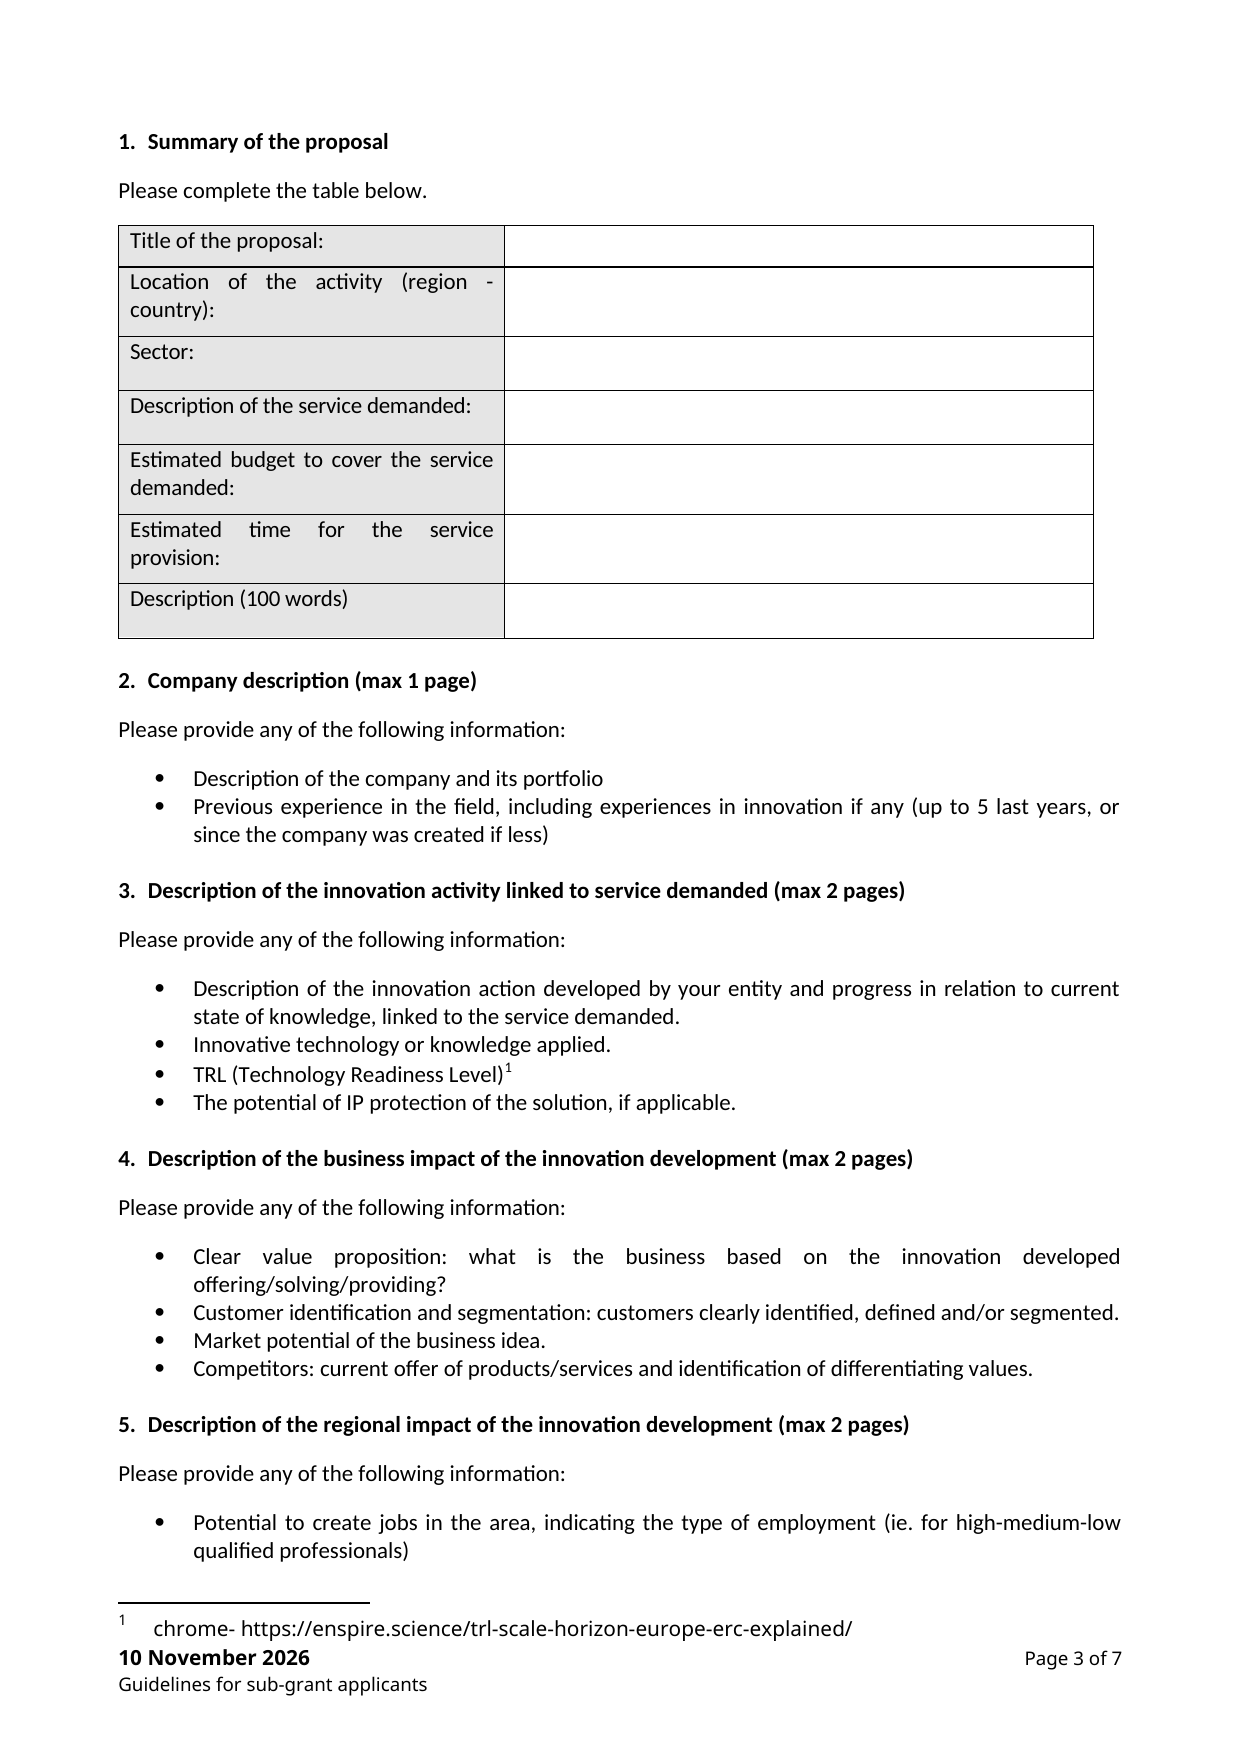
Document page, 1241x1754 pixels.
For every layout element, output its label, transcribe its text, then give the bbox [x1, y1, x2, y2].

list Innovative technology or knowledge applied. [156, 1030, 1122, 1058]
table_cell [505, 584, 1093, 637]
text Please provide any of the following information: [118, 1459, 1122, 1487]
table_cell [505, 445, 1093, 514]
table_cell Description of the service demanded: [119, 391, 504, 444]
list Previous experience in the field, including experiences in innovation if any (up to 5 last years, or since the company was created if less) [156, 792, 1122, 848]
table_cell [505, 515, 1093, 583]
table_cell Estimated budget to cover the service demanded: [119, 445, 504, 514]
table_cell Description (100 words) [119, 584, 504, 637]
table_cell Estimated time for the service provision: [119, 515, 504, 583]
table_header Title of the proposal: [119, 226, 504, 266]
list Description of the innovation activity linked to service demanded (max 2 pages) [118, 876, 1122, 904]
list Clear value proposition: what is the business based on the innovation developed offering/solving/providing? [156, 1242, 1122, 1298]
text Please complete the table below. [118, 176, 1122, 204]
table_header [505, 226, 1093, 266]
list Description of the business impact of the innovation development (max 2 pages) [118, 1144, 1122, 1173]
list TRL (Technology Readiness Level) [156, 1058, 1122, 1088]
text Please provide any of the following information: [118, 925, 1122, 953]
list Summary of the proposal [118, 127, 1122, 155]
list Company description (max 1 page) [118, 666, 1122, 694]
list Potential to create jobs in the area, indicating the type of employment (ie. for high-medium-low qualified professionals) [156, 1508, 1122, 1564]
list Market potential of the business idea. [156, 1326, 1122, 1354]
list Competitors: current offer of products/services and identification of differentiating values. [156, 1354, 1122, 1382]
list Description of the innovation action developed by your entity and progress in relation to current state of knowledge, linked to the service demanded. [156, 974, 1122, 1030]
text Please provide any of the following information: [118, 1193, 1122, 1221]
list The potential of IP protection of the solution, if applicable. [156, 1088, 1122, 1117]
list Description of the company and its portfolio [156, 764, 1122, 792]
table_cell Sector: [119, 337, 504, 390]
list Customer identification and segmentation: customers clearly identified, defined and/or segmented. [156, 1298, 1122, 1326]
table_cell Location of the activity (region - country): [119, 268, 504, 336]
list Description of the regional impact of the innovation development (max 2 pages) [118, 1410, 1122, 1438]
table_cell [505, 391, 1093, 444]
table_cell [505, 268, 1093, 336]
table_cell [505, 337, 1093, 390]
text Please provide any of the following information: [118, 715, 1122, 743]
